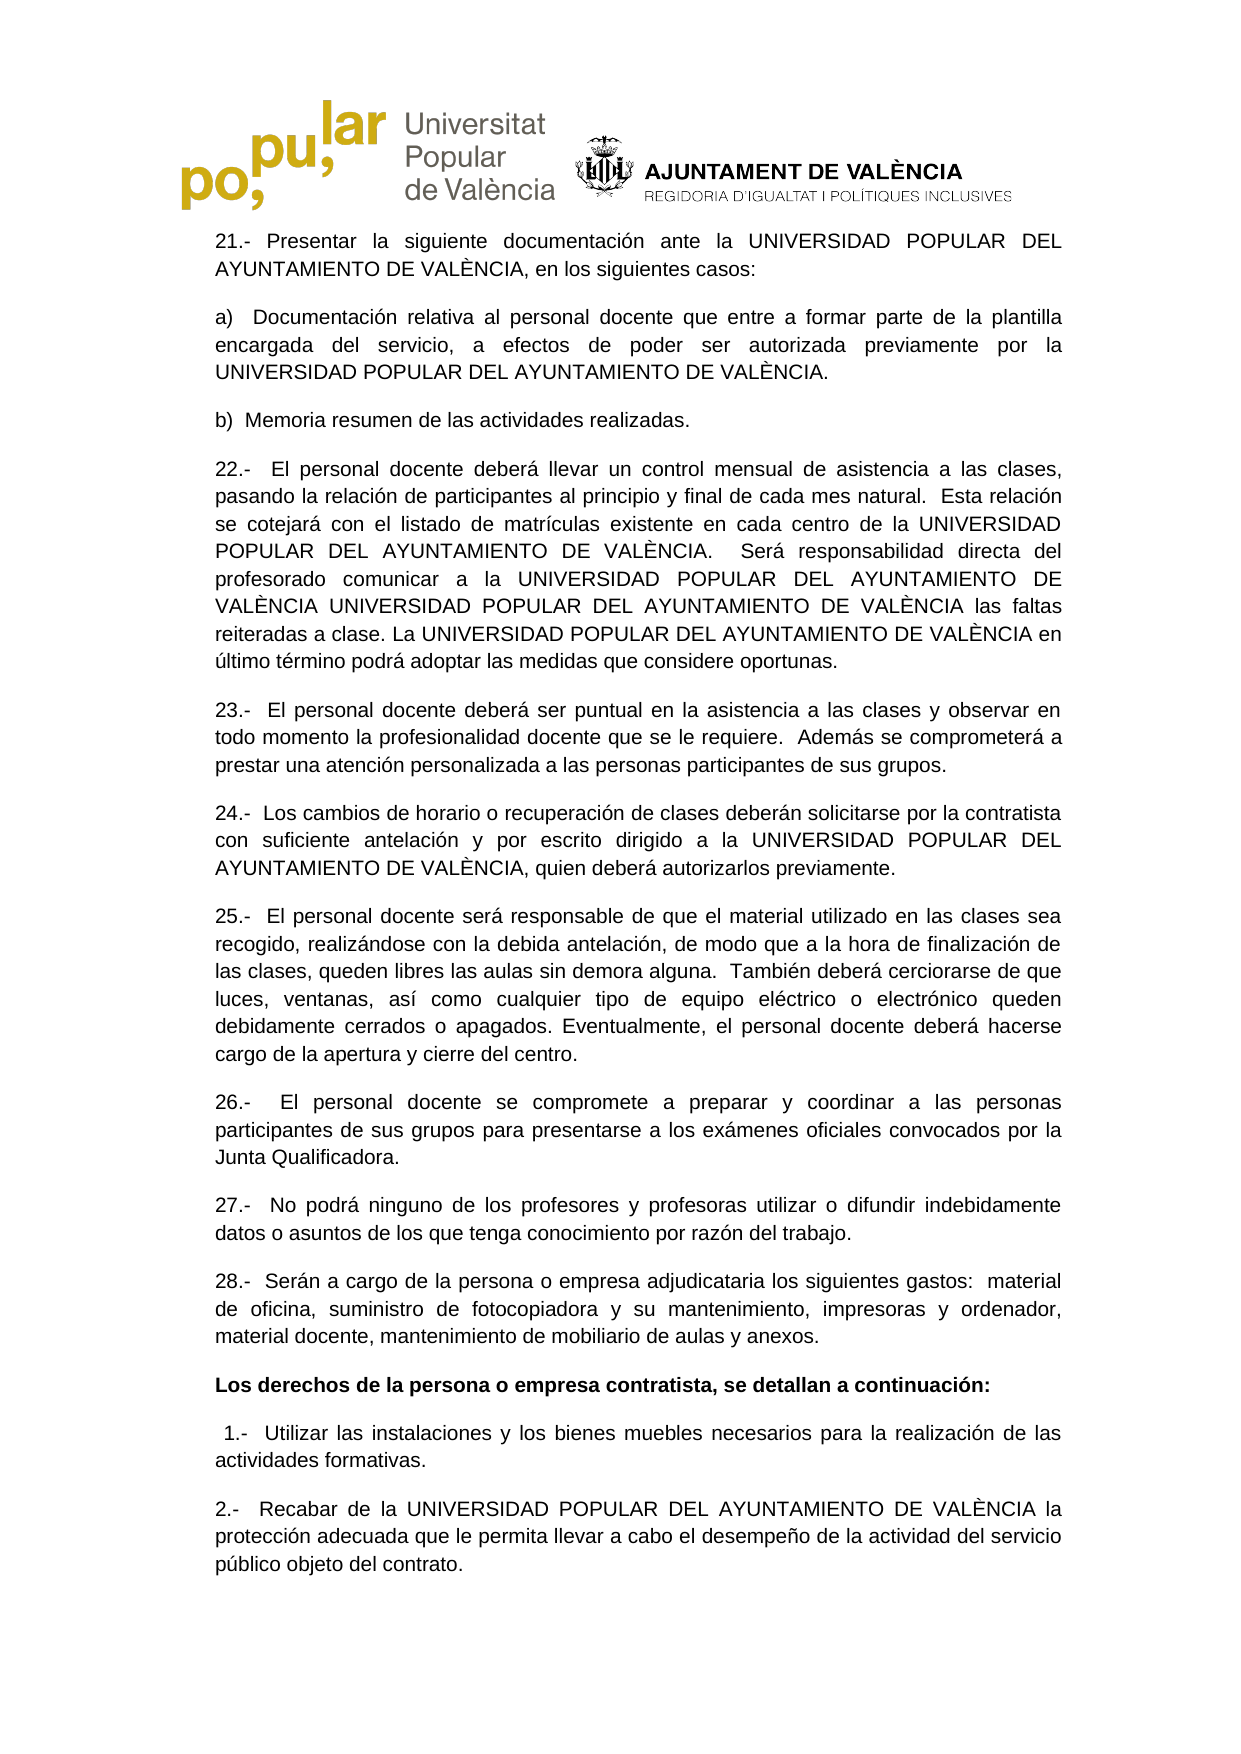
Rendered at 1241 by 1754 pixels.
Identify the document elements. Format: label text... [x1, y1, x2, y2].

picture [177, 73, 555, 230]
text 24.- Los cambios de horario o recuperación de clases deberán solicitarse por la contratista con suficiente antelación y por escrito dirigido a la UNIVERSIDAD POPULAR DEL AYUNTAMIENTO DE VALÈNCIA, quien deberá autorizarlos previamente. [215, 801, 1063, 880]
picture [575, 135, 1012, 202]
text 25.- El personal docente será responsable de que el material utilizado en las clases sea recogido, realizándose con la debida antelación, de modo que a la hora de finalización de las clases, queden libres las aulas sin demora alguna. También deberá cerciorarse de que luces, ventanas, así como cualquier tipo de equipo eléctrico o electrónico queden debidamente cerrados o apagados. Eventualmente, el personal docente deberá hacerse cargo de la apertura y cierre del centro. [215, 904, 1063, 1066]
text 26.- El personal docente se compromete a preparar y coordinar a las personas participantes de sus grupos para presentarse a los exámenes oficiales convocados por la Junta Qualificadora. [215, 1090, 1063, 1169]
text a) Documentación relativa al personal docente que entre a formar parte de la plantilla encargada del servicio, a efectos de poder ser autorizada previamente por la UNIVERSIDAD POPULAR DEL AYUNTAMIENTO DE VALÈNCIA. [215, 305, 1063, 384]
text 21.- Presentar la siguiente documentación ante la UNIVERSIDAD POPULAR DEL AYUNTAMIENTO DE VALÈNCIA, en los siguientes casos: [215, 229, 1063, 281]
text Los derechos de la persona o empresa contratista, se detallan a continuación: [215, 1372, 1063, 1396]
text 22.- El personal docente deberá llevar un control mensual de asistencia a las clases, pasando la relación de participantes al principio y final de cada mes natural. Esta relación se cotejará con el listado de matrículas existente en cada centro de la UNIVERSIDAD POPULAR DEL AYUNTAMIENTO DE VALÈNCIA. Será responsabilidad directa del profesorado comunicar a la UNIVERSIDAD POPULAR DEL AYUNTAMIENTO DE VALÈNCIA UNIVERSIDAD POPULAR DEL AYUNTAMIENTO DE VALÈNCIA las faltas reiteradas a clase. La UNIVERSIDAD POPULAR DEL AYUNTAMIENTO DE VALÈNCIA en último término podrá adoptar las medidas que considere oportunas. [215, 457, 1063, 673]
text 28.- Serán a cargo de la persona o empresa adjudicataria los siguientes gastos: material de oficina, suministro de fotocopiadora y su mantenimiento, impresoras y ordenador, material docente, mantenimiento de mobiliario de aulas y anexos. [215, 1269, 1063, 1348]
text 1.- Utilizar las instalaciones y los bienes muebles necesarios para la realización de las actividades formativas. [215, 1421, 1063, 1472]
text 2.- Recabar de la UNIVERSIDAD POPULAR DEL AYUNTAMIENTO DE VALÈNCIA la protección adecuada que le permita llevar a cabo el desempeño de la actividad del servicio público objeto del contrato. [215, 1497, 1063, 1576]
text 23.- El personal docente deberá ser puntual en la asistencia a las clases y observar en todo momento la profesionalidad docente que se le requiere. Además se comprometerá a prestar una atención personalizada a las personas participantes de sus grupos. [215, 697, 1063, 776]
text 27.- No podrá ninguno de los profesores y profesoras utilizar o difundir indebidamente datos o asuntos de los que tenga conocimiento por razón del trabajo. [215, 1193, 1063, 1245]
text b) Memoria resumen de las actividades realizadas. [215, 408, 1063, 432]
